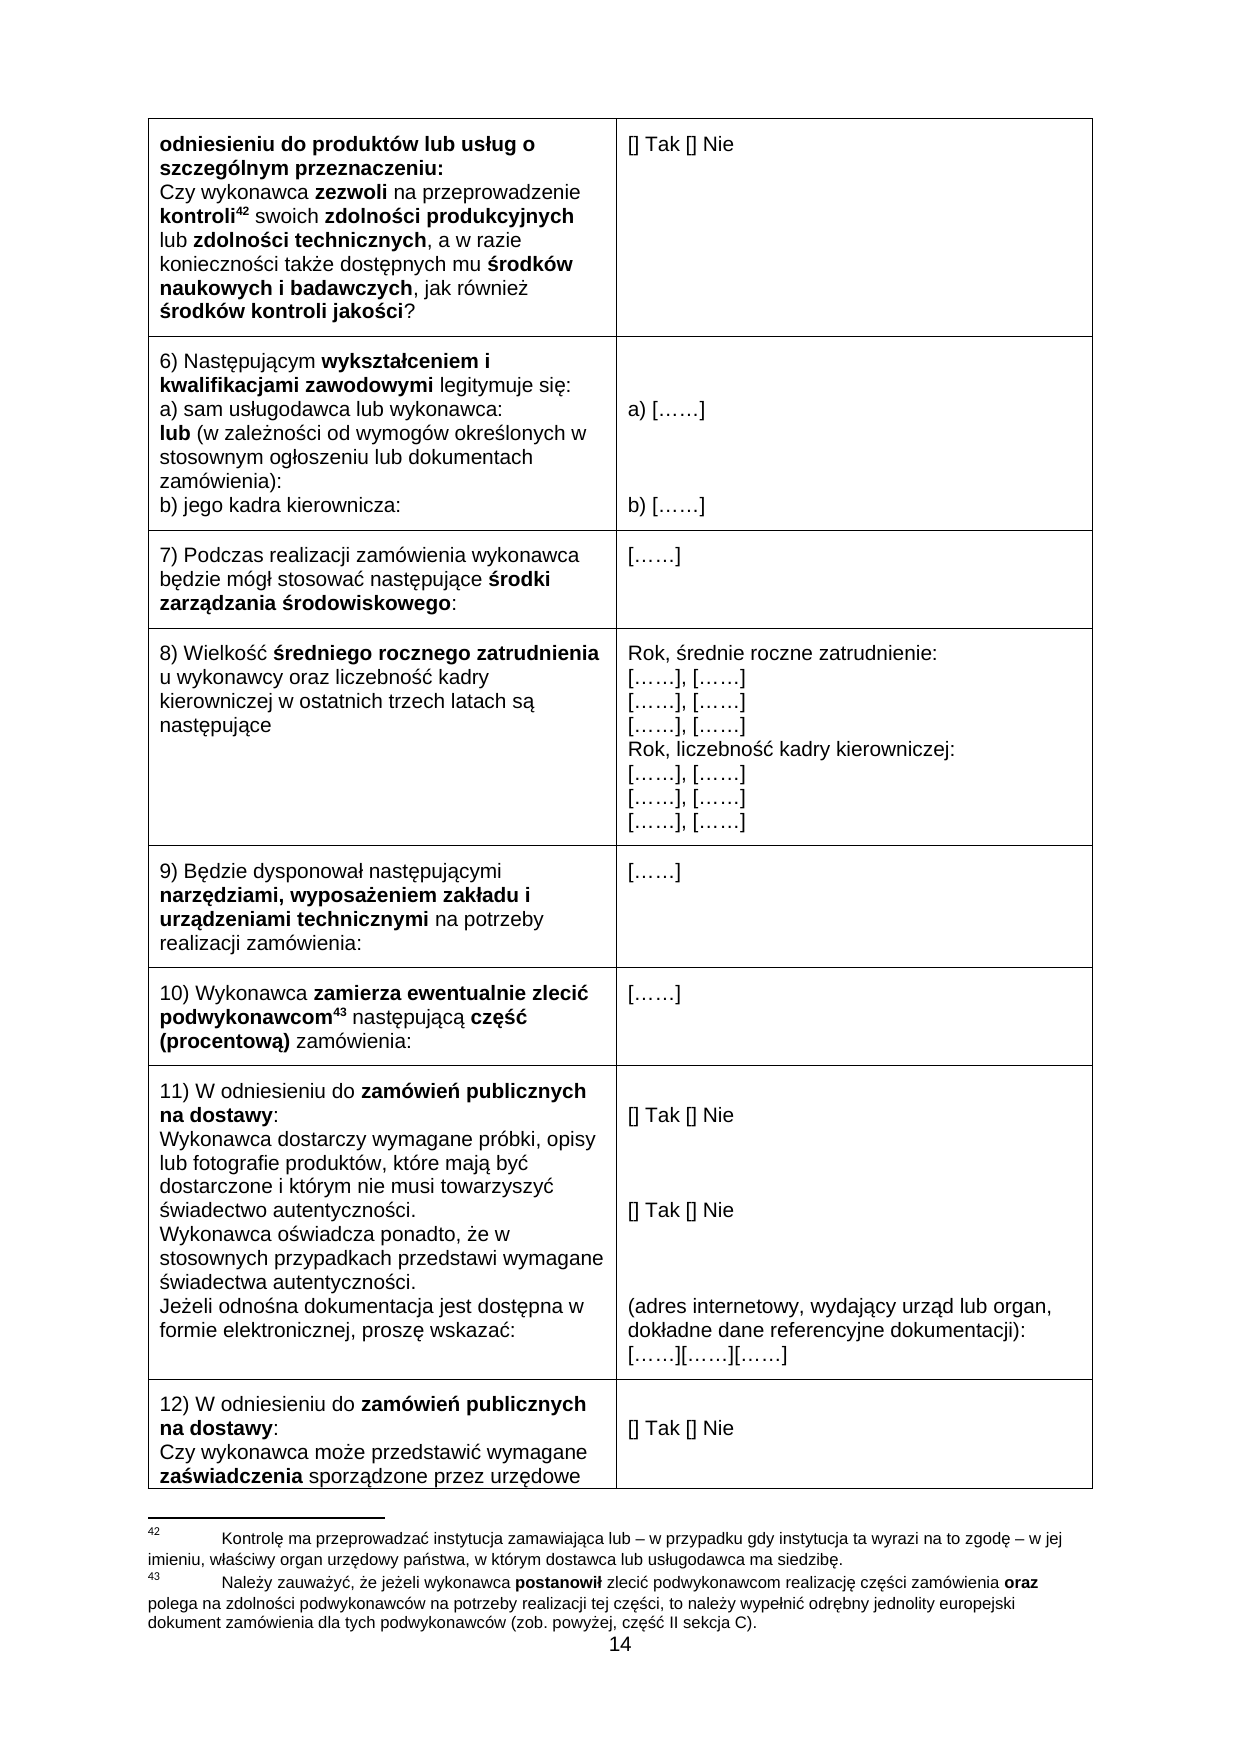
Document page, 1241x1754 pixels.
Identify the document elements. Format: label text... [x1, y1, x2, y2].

table_cell 7) Podczas realizacji zamówienia wykonawca będzie mógł stosować następujące środki zarządzania środowiskowego: [149, 531, 616, 627]
table_cell 6) Następującym wykształceniem i kwalifikacjami zawodowymi legitymuje się: a) sam usługodawca lub wykonawca: lub (w zależności od wymogów określonych w stosownym ogłoszeniu lub dokumentach zamówienia): b) jego kadra kierownicza: [149, 337, 616, 529]
table_cell [] Tak [] Nie [] Tak [] Nie (adres internetowy, wydający urząd lub organ, dokładne dane referencyjne dokumentacji): [……][……][……] [617, 1066, 1092, 1378]
table_cell [……] [617, 531, 1092, 627]
table_cell [……] [617, 846, 1092, 967]
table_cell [149, 119, 616, 336]
table_cell a) [……] b) [……] [617, 337, 1092, 529]
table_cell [617, 1380, 1092, 1488]
table_cell Rok, średnie roczne zatrudnienie: [……], [……] [……], [……] [……], [……] Rok, liczebność kadry kierowniczej: [……], [……] [……], [……] [……], [……] [617, 629, 1092, 845]
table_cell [149, 1380, 616, 1488]
table_cell [……] [617, 968, 1092, 1065]
table_cell 8) Wielkość średniego rocznego zatrudnienia u wykonawcy oraz liczebność kadry kierowniczej w ostatnich trzech latach są następujące [149, 629, 616, 845]
table_cell 9) Będzie dysponował następującymi narzędziami, wyposażeniem zakładu i urządzeniami technicznymi na potrzeby realizacji zamówienia: [149, 846, 616, 967]
table_cell [] Tak [] Nie [617, 119, 1092, 336]
table_cell 10) Wykonawca zamierza ewentualnie zlecić podwykonawcom następującą część (procentową) zamówienia: [149, 968, 616, 1065]
table_cell 11) W odniesieniu do zamówień publicznych na dostawy: Wykonawca dostarczy wymagane próbki, opisy lub fotografie produktów, które mają być dostarczone i którym nie musi towarzyszyć świadectwo autentyczności. Wykonawca oświadcza ponadto, że w stosownych przypadkach przedstawi wymagane świadectwa autentyczności. Jeżeli odnośna dokumentacja jest dostępna w formie elektronicznej, proszę wskazać: [149, 1066, 616, 1378]
